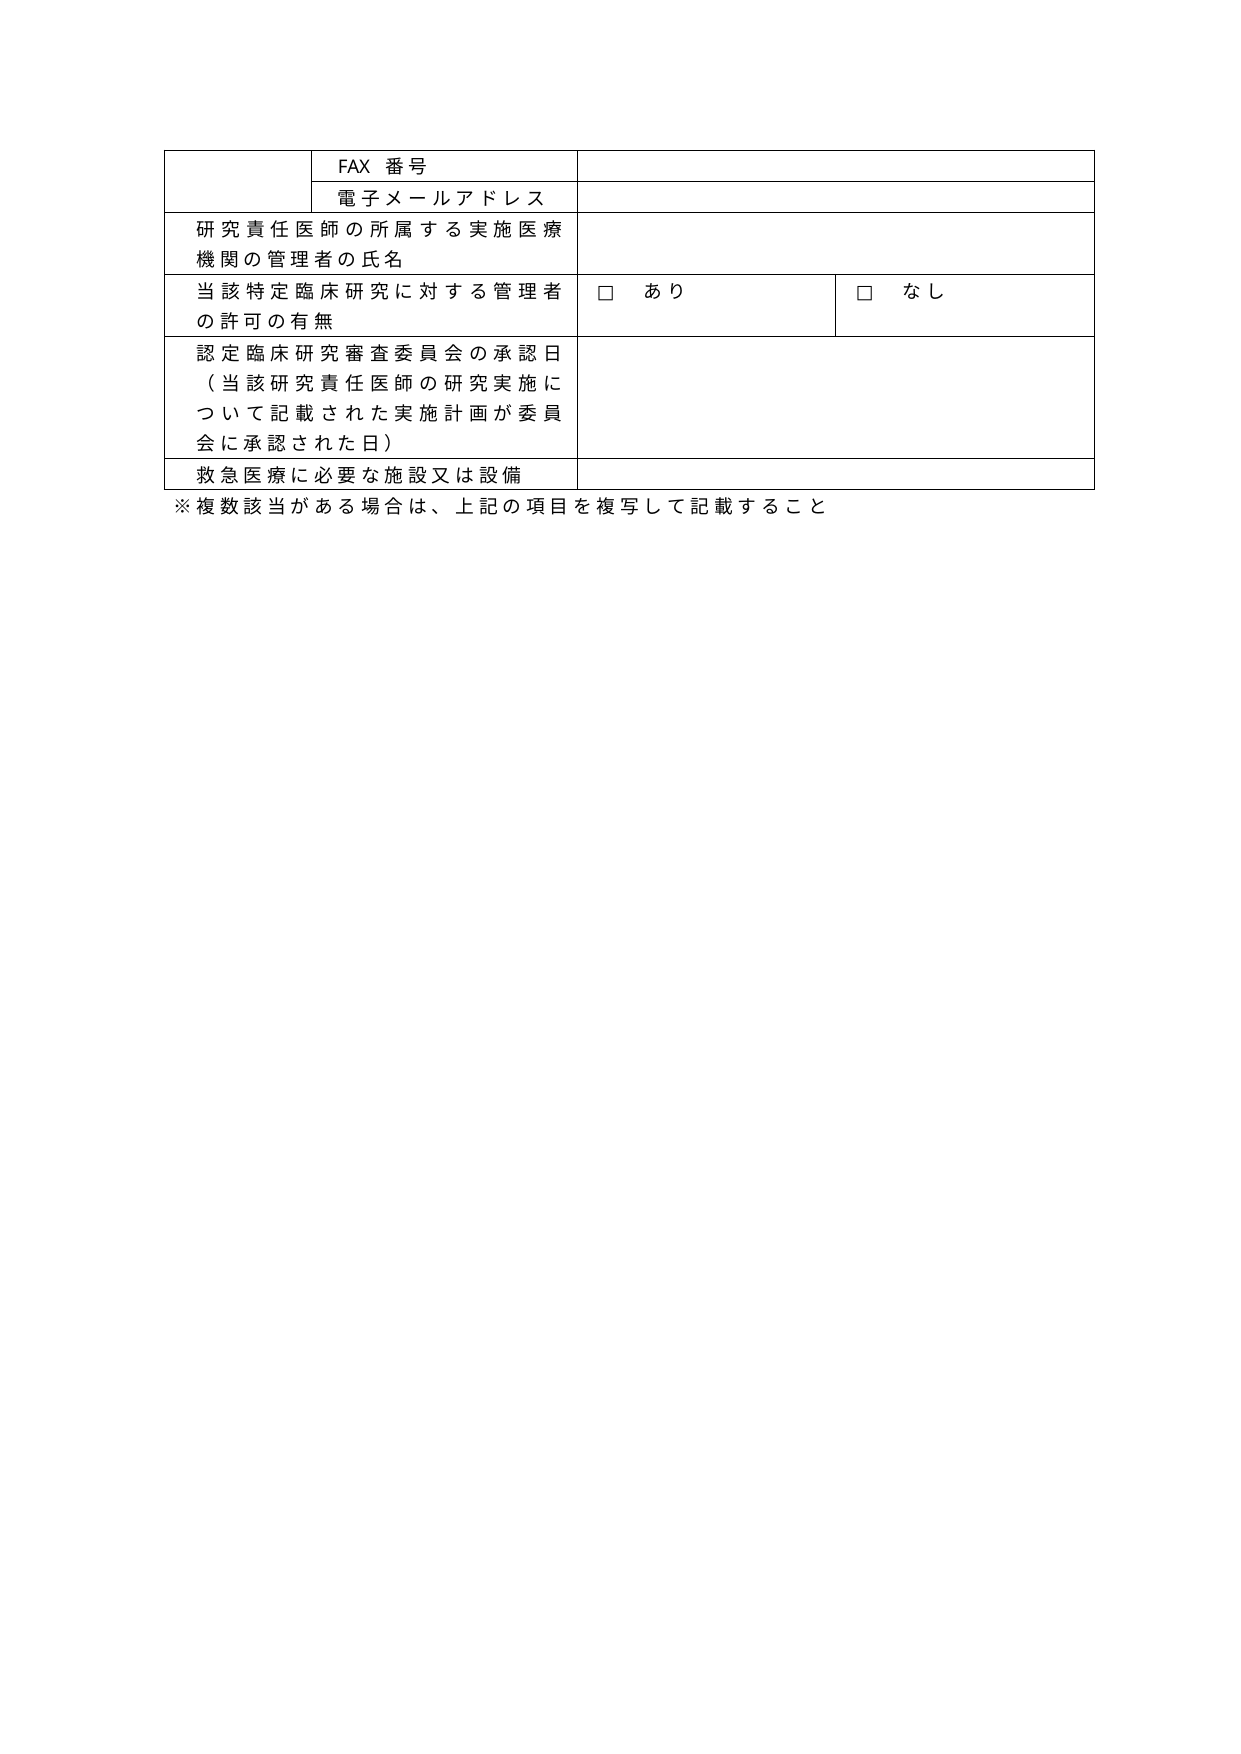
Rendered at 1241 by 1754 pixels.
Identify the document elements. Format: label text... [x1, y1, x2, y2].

table_cell 救急医療に必要な施設又は設備 [165, 459, 577, 489]
table_cell [578, 182, 1094, 212]
table_cell 当該特定臨床研究に対する管理者の許可の有無 [165, 275, 577, 336]
table_cell [578, 151, 1094, 181]
table_cell [578, 213, 1094, 274]
table_cell 認定臨床研究審査委員会の承認日（当該研究責任医師の研究実施について記載された実施計画が委員会に承認された日） [165, 337, 577, 458]
table_cell □ あり [578, 275, 835, 336]
text ※複数該当がある場合は、上記の項目を複写して記載すること [149, 490, 1091, 521]
table_cell [578, 459, 1094, 489]
table_cell 電子メールアドレス [312, 182, 577, 212]
table_cell [578, 337, 1094, 458]
table_cell FAX番号 [312, 151, 577, 181]
table_cell 研究責任医師の所属する実施医療機関の管理者の氏名 [165, 213, 577, 274]
table_cell □ なし [836, 275, 1094, 336]
